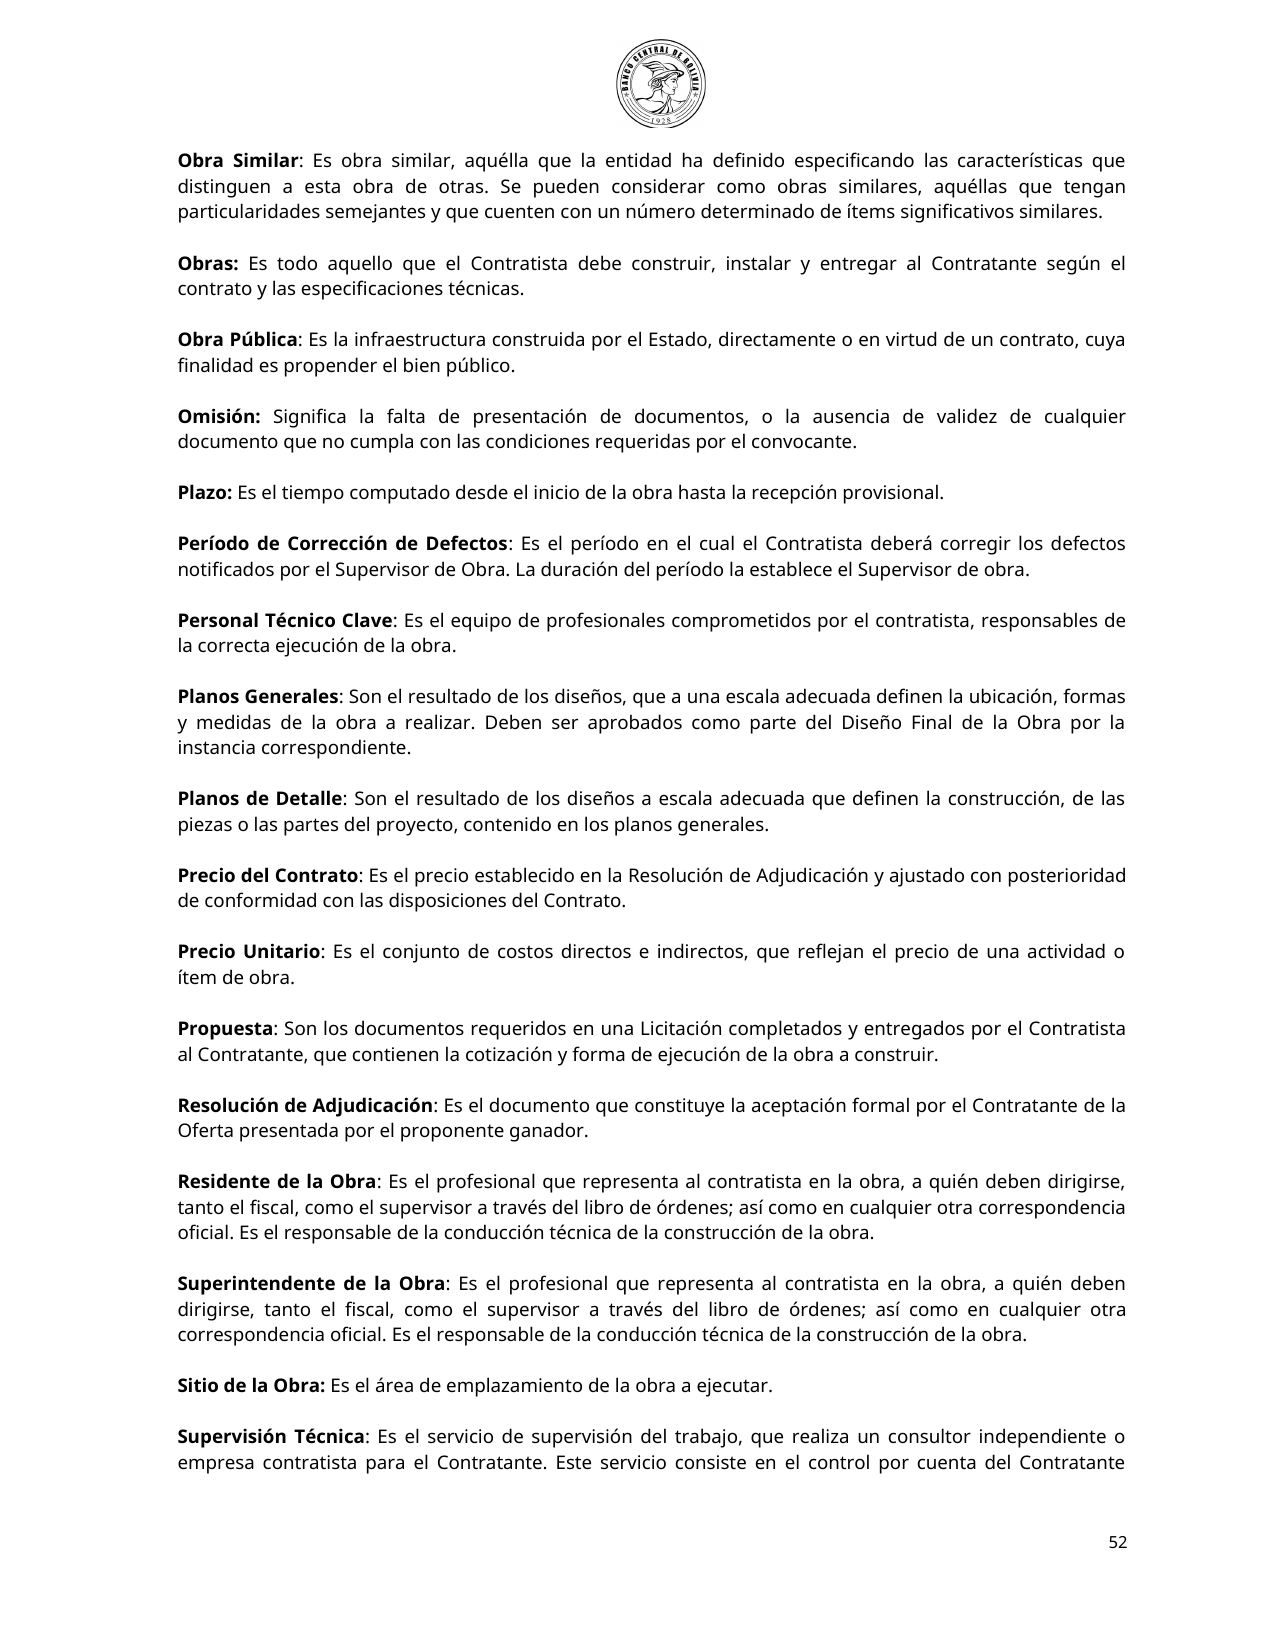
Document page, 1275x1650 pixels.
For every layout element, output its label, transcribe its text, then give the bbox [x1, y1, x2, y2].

text Propuesta: Son los documentos requeridos en una Licitación completados y entregados por el Contratista al Contratante, que contienen la cotización y forma de ejecución de la obra a construir. [177, 1015, 1127, 1066]
text Planos Generales: Son el resultado de los diseños, que a una escala adecuada definen la ubicación, formas y medidas de la obra a realizar. Deben ser aprobados como parte del Diseño Final de la Obra por la instancia correspondiente. [177, 684, 1127, 760]
text Precio Unitario: Es el conjunto de costos directos e indirectos, que reflejan el precio de una actividad o ítem de obra. [177, 939, 1127, 990]
text Planos de Detalle: Son el resultado de los diseños a escala adecuada que definen la construcción, de las piezas o las partes del proyecto, contenido en los planos generales. [177, 786, 1127, 837]
text Obras: Es todo aquello que el Contratista debe construir, instalar y entregar al Contratante según el contrato y las especificaciones técnicas. [177, 250, 1127, 301]
text Resolución de Adjudicación: Es el documento que constituye la aceptación formal por el Contratante de la Oferta presentada por el proponente ganador. [177, 1092, 1127, 1143]
text Obra Similar: Es obra similar, aquélla que la entidad ha definido especificando las características que distinguen a esta obra de otras. Se pueden considerar como obras similares, aquéllas que tengan particularidades semejantes y que cuenten con un número determinado de ítems significativos similares. [177, 148, 1127, 224]
text Omisión: Significa la falta de presentación de documentos, o la ausencia de validez de cualquier documento que no cumpla con las condiciones requeridas por el convocante. [177, 403, 1127, 454]
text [177, 1424, 1127, 1475]
text Personal Técnico Clave: Es el equipo de profesionales comprometidos por el contratista, responsables de la correcta ejecución de la obra. [177, 607, 1127, 658]
text Obra Pública: Es la infraestructura construida por el Estado, directamente o en virtud de un contrato, cuya finalidad es propender el bien público. [177, 326, 1127, 377]
text Superintendente de la Obra: Es el profesional que representa al contratista en la obra, a quién deben dirigirse, tanto el fiscal, como el supervisor a través del libro de órdenes; así como en cualquier otra correspondencia oficial. Es el responsable de la conducción técnica de la construcción de la obra. [177, 1271, 1127, 1347]
text Residente de la Obra: Es el profesional que representa al contratista en la obra, a quién deben dirigirse, tanto el fiscal, como el supervisor a través del libro de órdenes; así como en cualquier otra correspondencia oficial. Es el responsable de la conducción técnica de la construcción de la obra. [177, 1168, 1127, 1245]
text Período de Corrección de Defectos: Es el período en el cual el Contratista deberá corregir los defectos notificados por el Supervisor de Obra. La duración del período la establece el Supervisor de obra. [177, 531, 1127, 582]
text Plazo: Es el tiempo computado desde el inicio de la obra hasta la recepción provisional. [177, 479, 1127, 505]
text Sitio de la Obra: Es el área de emplazamiento de la obra a ejecutar. [177, 1373, 1127, 1398]
text Precio del Contrato: Es el precio establecido en la Resolución de Adjudicación y ajustado con posterioridad de conformidad con las disposiciones del Contrato. [177, 862, 1127, 913]
picture [616, 39, 706, 128]
